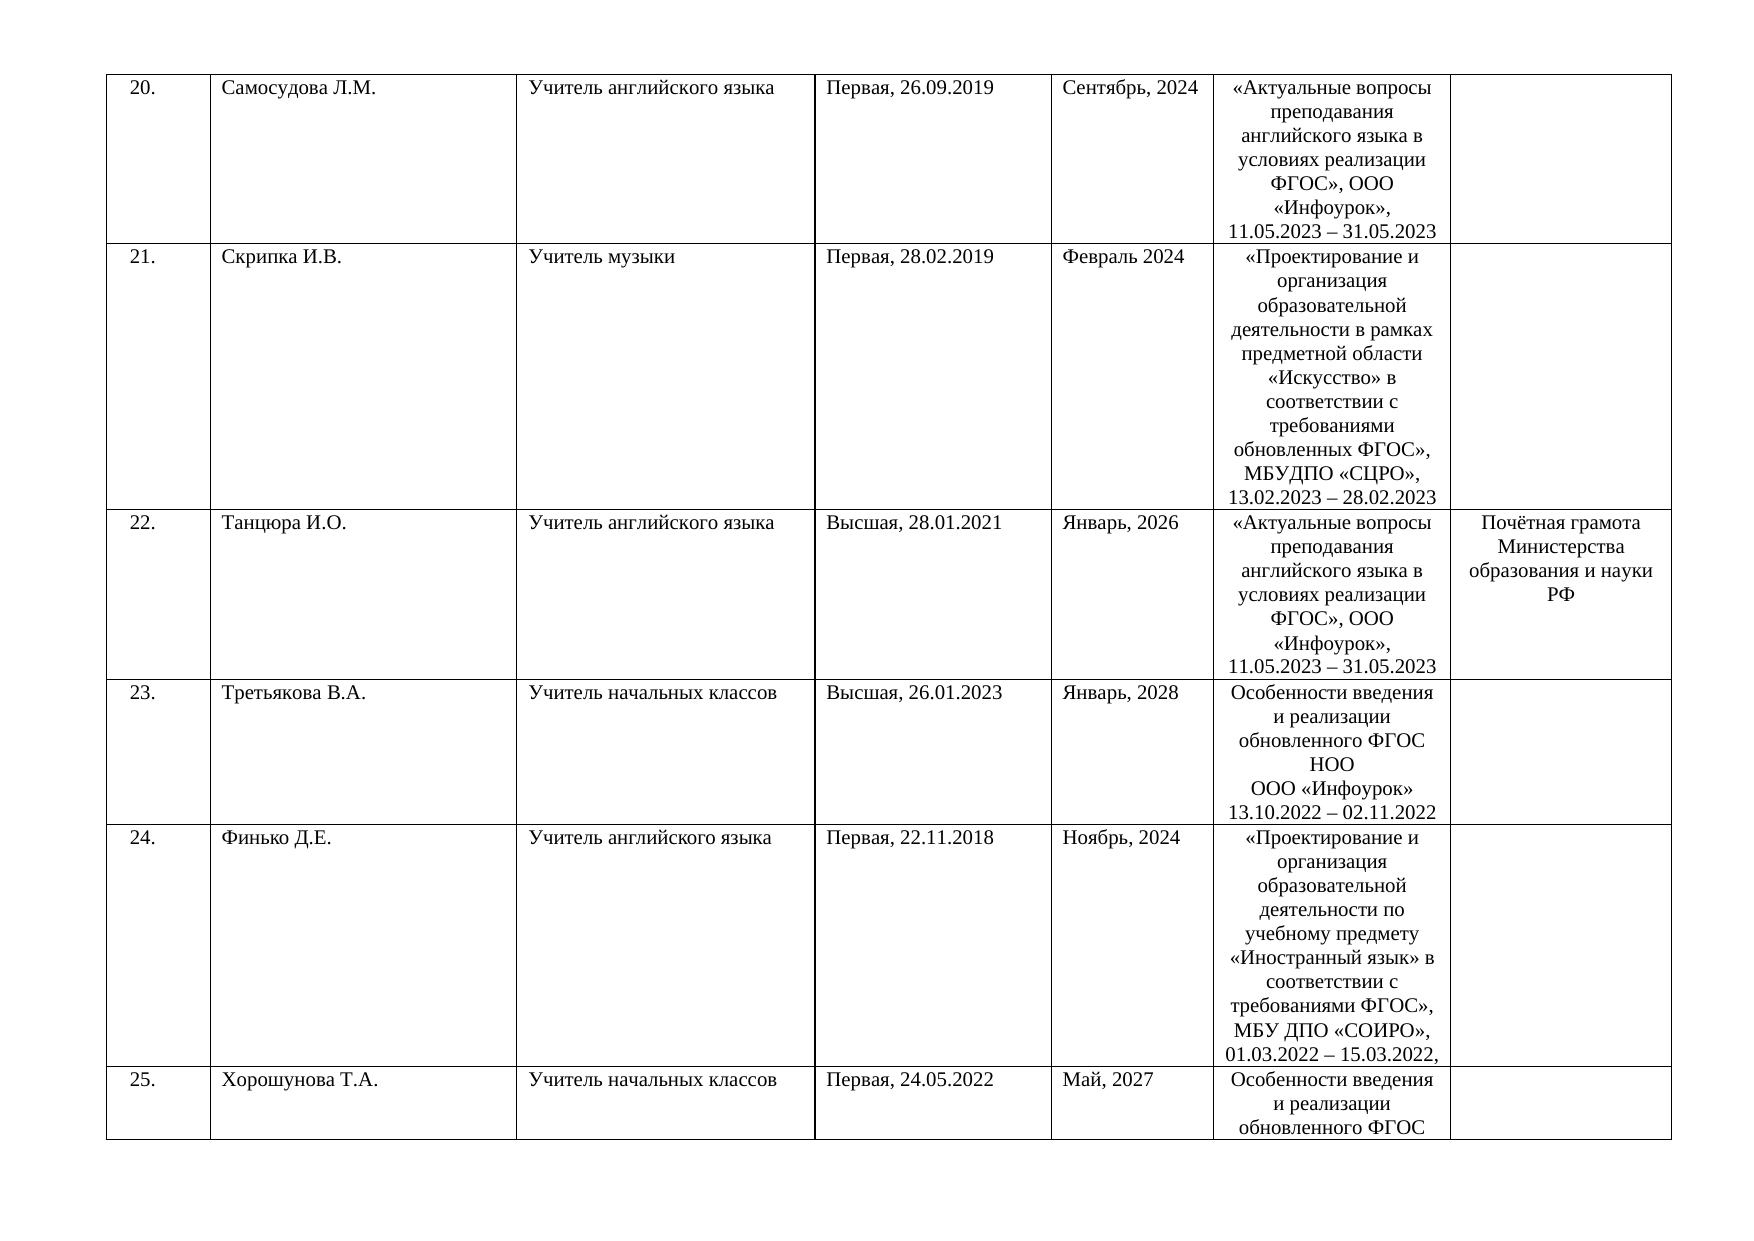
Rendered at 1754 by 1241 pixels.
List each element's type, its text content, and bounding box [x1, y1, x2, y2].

table_cell Учитель английского языка [517, 75, 814, 243]
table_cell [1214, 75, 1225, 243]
table_cell Хорошунова Т.А. [211, 1067, 516, 1139]
table_cell Учитель английского языка [517, 825, 814, 1066]
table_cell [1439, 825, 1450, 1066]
table_cell Почётная грамота Министерства образования и науки РФ [1451, 510, 1671, 678]
table_cell Третьякова В.А. [211, 680, 516, 824]
table_cell Учитель английского языка [517, 510, 814, 678]
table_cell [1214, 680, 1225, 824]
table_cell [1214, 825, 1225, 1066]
table_cell [107, 825, 210, 1066]
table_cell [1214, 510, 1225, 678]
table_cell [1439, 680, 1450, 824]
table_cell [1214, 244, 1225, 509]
table_cell Январь, 2028 [1052, 680, 1213, 824]
table_cell [107, 244, 210, 509]
table_cell [107, 510, 210, 678]
table_cell [107, 680, 210, 824]
table_cell Самосудова Л.М. [211, 75, 516, 243]
table_cell Танцюра И.О. [211, 510, 516, 678]
table_cell [1451, 1067, 1671, 1139]
table_cell Учитель начальных классов [517, 680, 814, 824]
table_cell Первая, 26.09.2019 [816, 75, 1051, 243]
table_cell Первая, 28.02.2019 [816, 244, 1051, 509]
table_cell Высшая, 28.01.2021 [816, 510, 1051, 678]
table_cell Февраль 2024 [1052, 244, 1213, 509]
table_cell [1451, 244, 1671, 509]
table_cell Скрипка И.В. [211, 244, 516, 509]
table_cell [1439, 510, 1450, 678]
table_cell [107, 75, 210, 243]
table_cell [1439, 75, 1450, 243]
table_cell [517, 1067, 814, 1139]
table_cell Май, 2027 [1052, 1067, 1213, 1139]
table_cell Высшая, 26.01.2023 [816, 680, 1051, 824]
table_cell Сентябрь, 2024 [1052, 75, 1213, 243]
table_cell [1451, 680, 1671, 824]
table_cell Финько Д.Е. [211, 825, 516, 1066]
table_cell [107, 1067, 210, 1139]
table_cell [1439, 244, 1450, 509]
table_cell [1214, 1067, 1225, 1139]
table_cell Учитель музыки [517, 244, 814, 509]
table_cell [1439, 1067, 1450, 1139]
table_cell [1451, 825, 1671, 1066]
table_cell Первая, 24.05.2022 [816, 1067, 1051, 1139]
table_cell Январь, 2026 [1052, 510, 1213, 678]
table_cell [1451, 75, 1671, 243]
table_cell Ноябрь, 2024 [1052, 825, 1213, 1066]
table_cell Первая, 22.11.2018 [816, 825, 1051, 1066]
